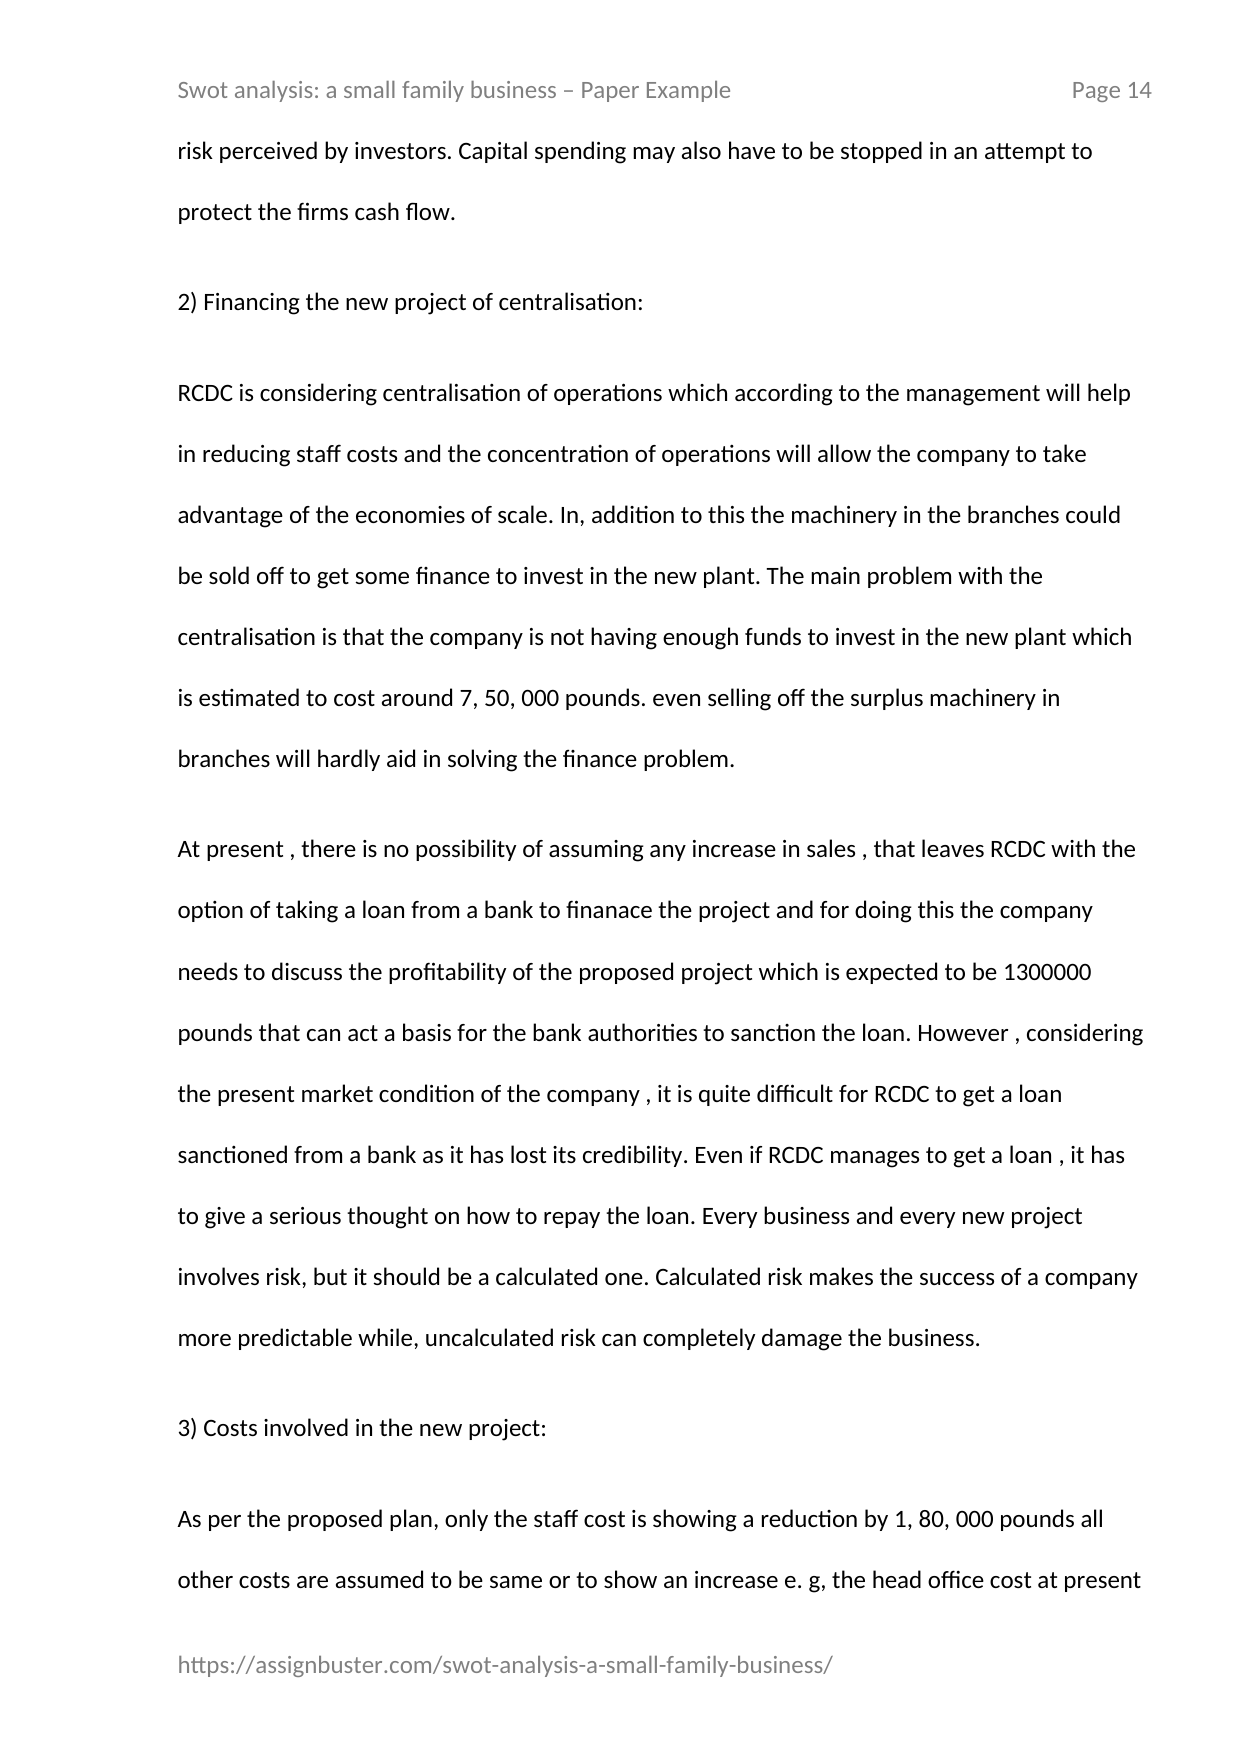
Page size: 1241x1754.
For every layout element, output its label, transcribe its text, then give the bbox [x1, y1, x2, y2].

text 3) Costs involved in the new project: [177, 1412, 1152, 1443]
text At present , there is no possibility of assuming any increase in sales , that leaves RCDC with the option of taking a loan from a bank to finanace the project and for doing this the company needs to discuss the profitability of the proposed project which is expected to be 1300000 pounds that can act a basis for the bank authorities to sanction the loan. However , considering the present market condition of the company , it is quite difficult for RCDC to get a loan sanctioned from a bank as it has lost its credibility. Even if RCDC manages to get a loan , it has to give a serious thought on how to repay the loan. Every business and every new project involves risk, but it should be a calculated one. Calculated risk makes the success of a company more predictable while, uncalculated risk can completely damage the business. [177, 834, 1152, 1352]
text 2) Financing the new project of centralisation: [177, 286, 1152, 317]
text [177, 135, 1152, 226]
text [177, 1503, 1152, 1594]
text RCDC is considering centralisation of operations which according to the management will help in reducing staff costs and the concentration of operations will allow the company to take advantage of the economies of scale. In, addition to this the machinery in the branches could be sold off to get some finance to invest in the new plant. The main problem with the centralisation is that the company is not having enough funds to invest in the new plant which is estimated to cost around 7, 50, 000 pounds. even selling off the surplus machinery in branches will hardly aid in solving the finance problem. [177, 377, 1152, 774]
